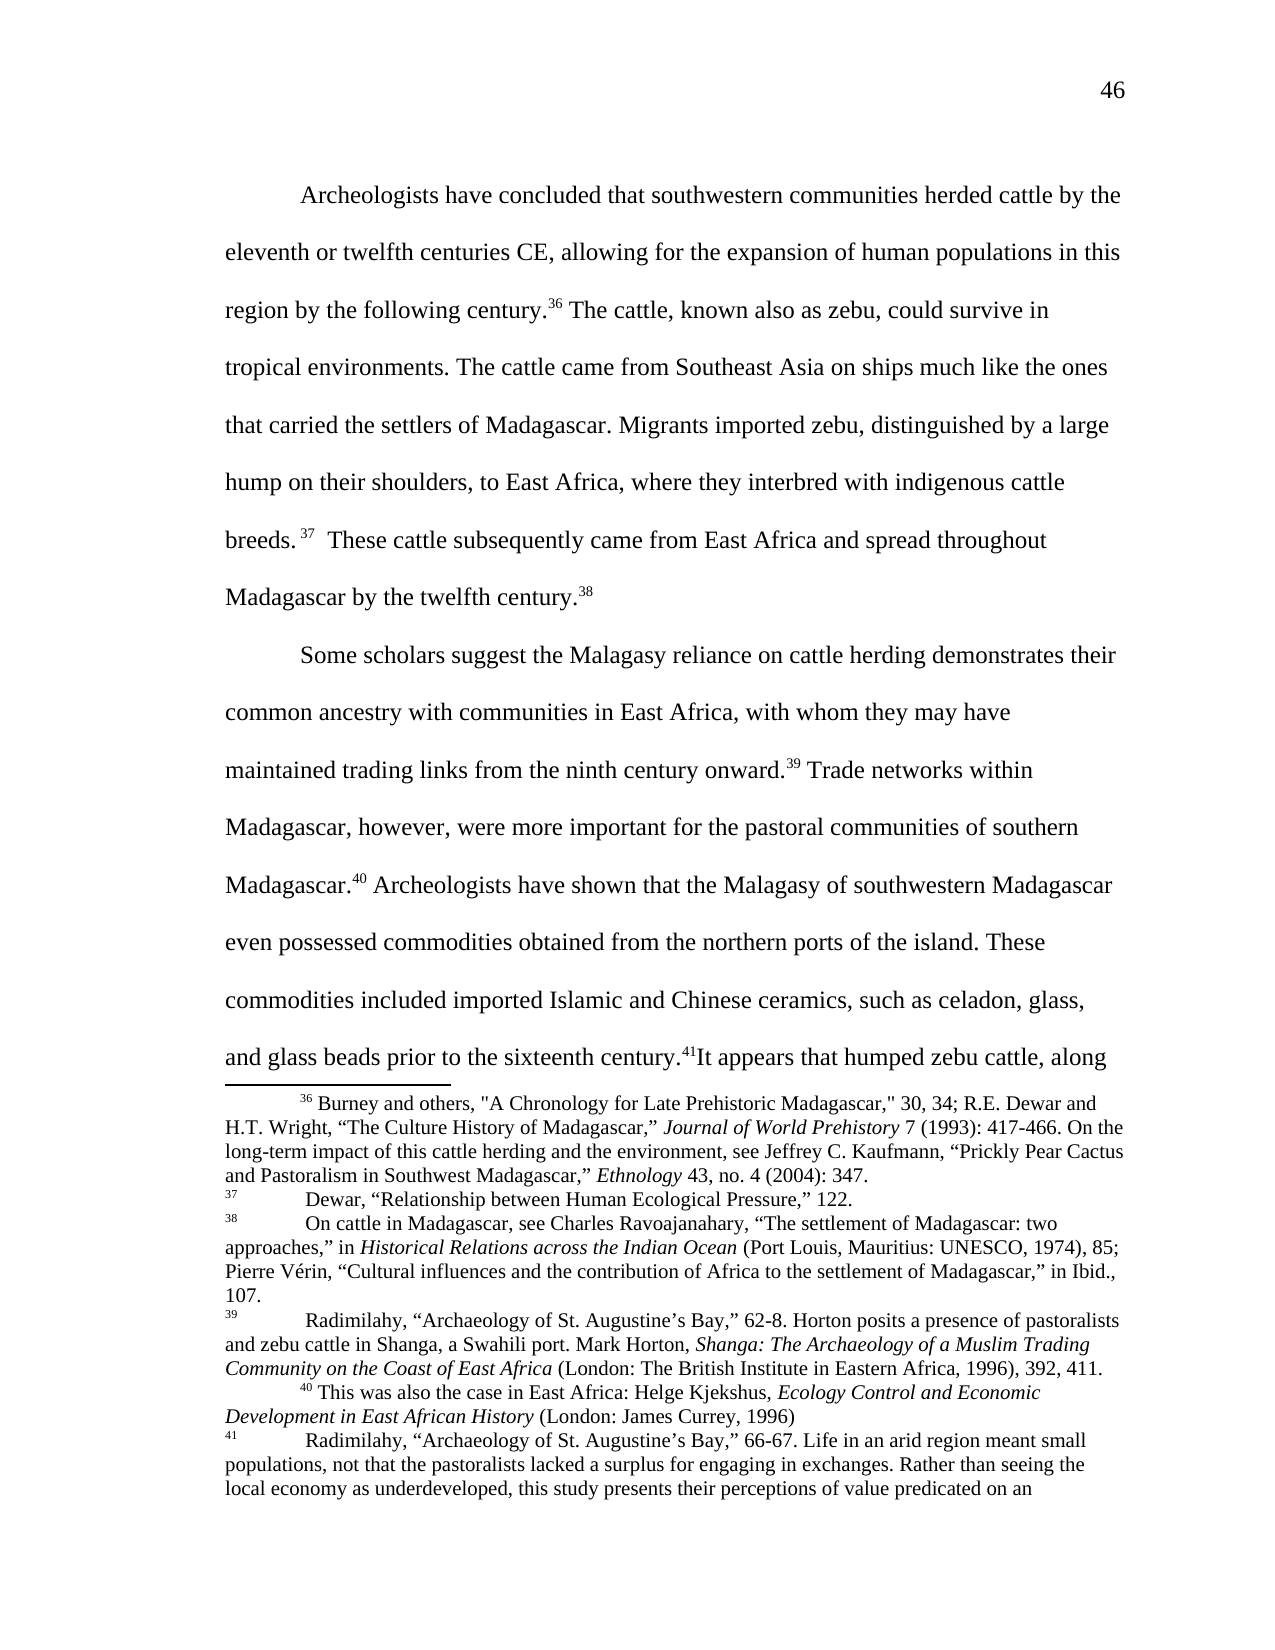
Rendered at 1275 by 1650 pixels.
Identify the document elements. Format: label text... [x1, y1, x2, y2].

text Some scholars suggest the Malagasy reliance on cattle herding demonstrates their common ancestry with communities in East Africa, with whom they may have maintained trading links from the ninth century onward. Trade networks within Madagascar, however, were more important for the pastoral communities of southern Madagascar. Archeologists have shown that the Malagasy of southwestern Madagascar even possessed commodities obtained from the northern ports of the island. These commodities included imported Islamic and Chinese ceramics, such as celadon, glass, and glass beads prior to the sixteenth century.It appears that humped zebu cattle, along with sheep and goats, constituted a form of moveable wealth in southern and western Madagascar. Malagasy exchanged this livestock for pottery or food sources with neighboring groups. By the nineteenth and twentieth centuries, simultaneously a mark of status and source of food, the possession of livestock allowed herders to support their families in arid regions and supplement their riverside agriculture. [225, 640, 1125, 1071]
text Archeologists have concluded that southwestern communities herded cattle by the eleventh or twelfth centuries CE, allowing for the expansion of human populations in this region by the following century. The cattle, known also as zebu, could survive in tropical environments. The cattle came from Southeast Asia on ships much like the ones that carried the settlers of Madagascar. Migrants imported zebu, distinguished by a large hump on their shoulders, to East Africa, where they interbred with indigenous cattle breeds. These cattle subsequently came from East Africa and spread throughout Madagascar by the twelfth century. [225, 180, 1125, 611]
